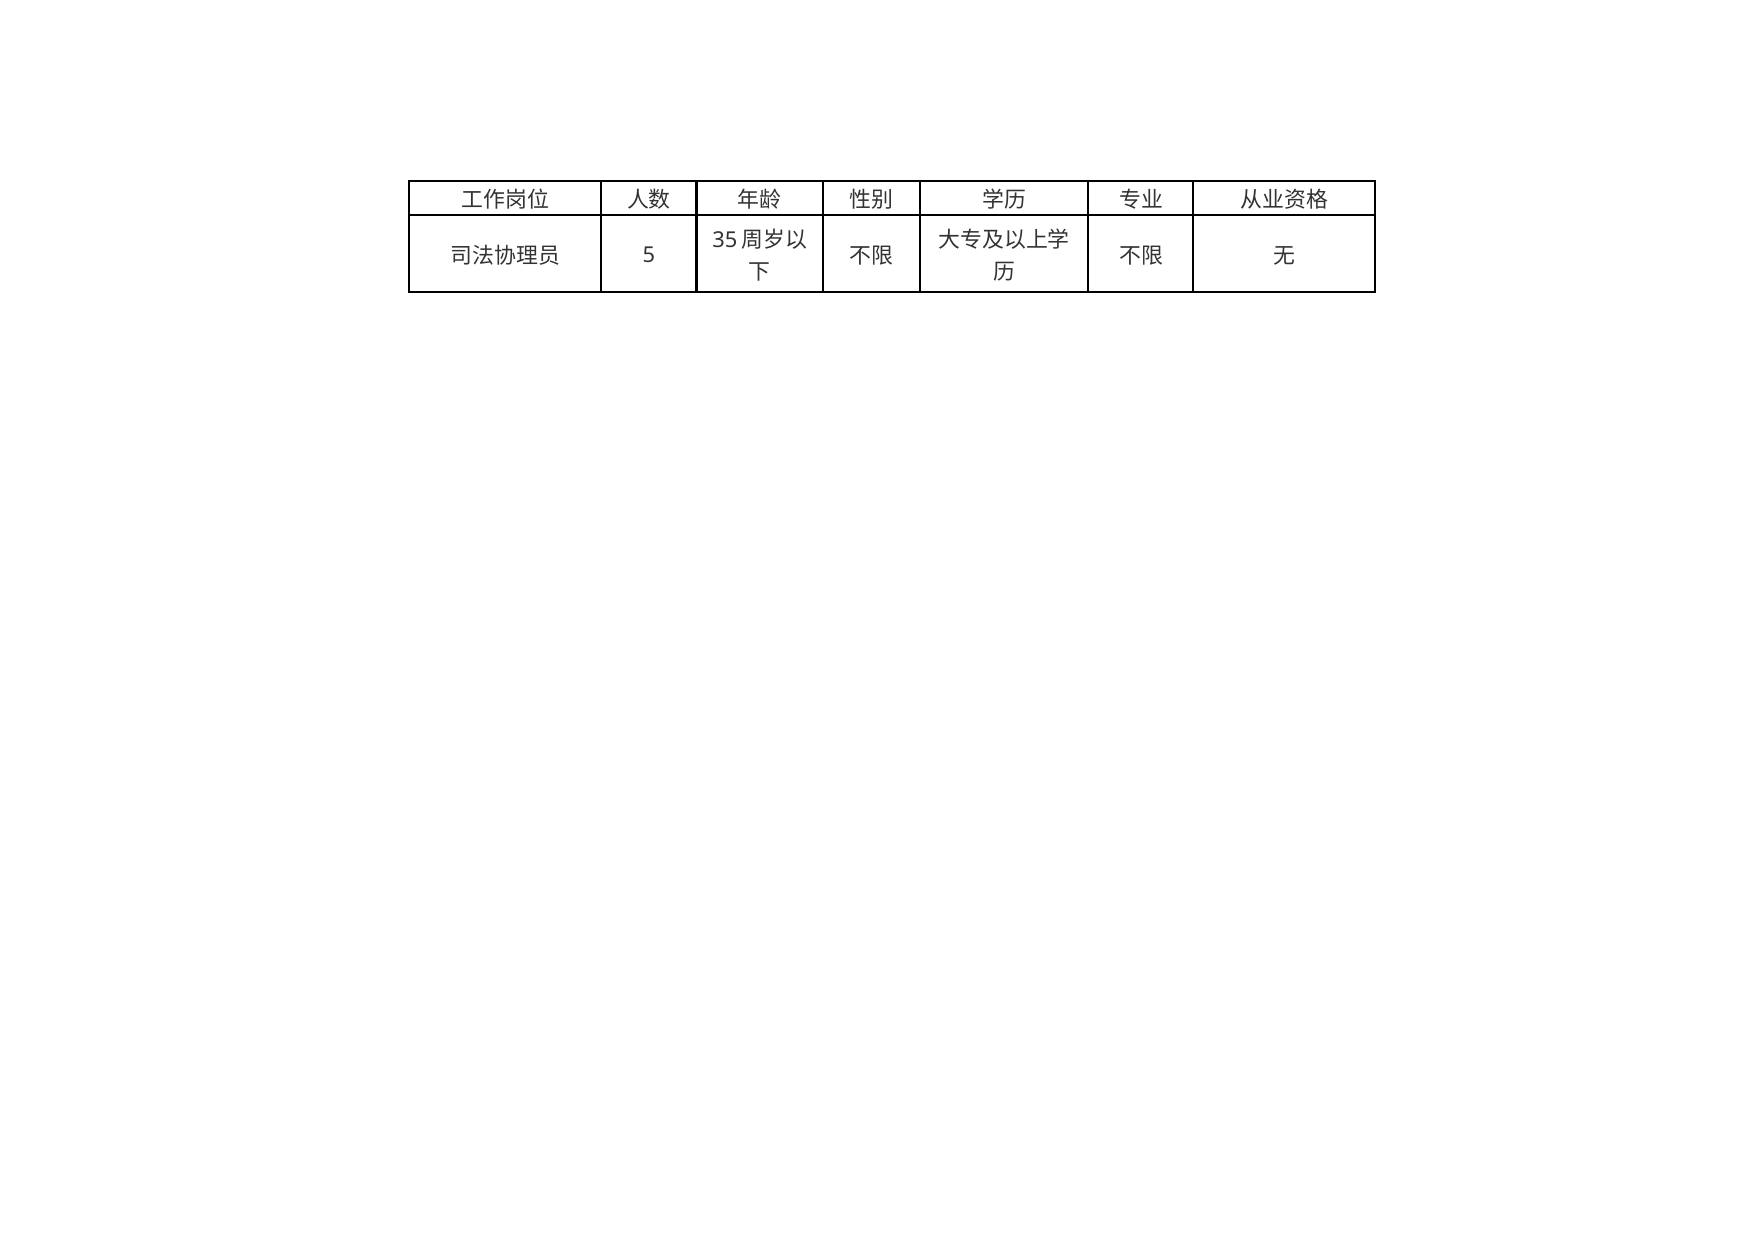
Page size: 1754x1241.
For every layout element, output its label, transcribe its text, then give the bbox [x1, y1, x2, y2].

table_header 学历 [921, 182, 1087, 214]
table_header 人数 [602, 182, 695, 214]
table_cell 无 [1194, 216, 1374, 291]
table_header 工作岗位 [410, 182, 600, 214]
table_header 性别 [824, 182, 919, 214]
table_cell 5 [602, 216, 695, 291]
table_header 专业 [1089, 182, 1192, 214]
table_header 从业资格 [1194, 182, 1374, 214]
table_cell 大专及以上学历 [921, 216, 1087, 291]
table_cell 不限 [1089, 216, 1192, 291]
table_header 年龄 [698, 182, 822, 214]
table_cell 不限 [824, 216, 919, 291]
table_cell 35周岁以下 [698, 216, 822, 291]
table_cell 司法协理员 [410, 216, 600, 291]
